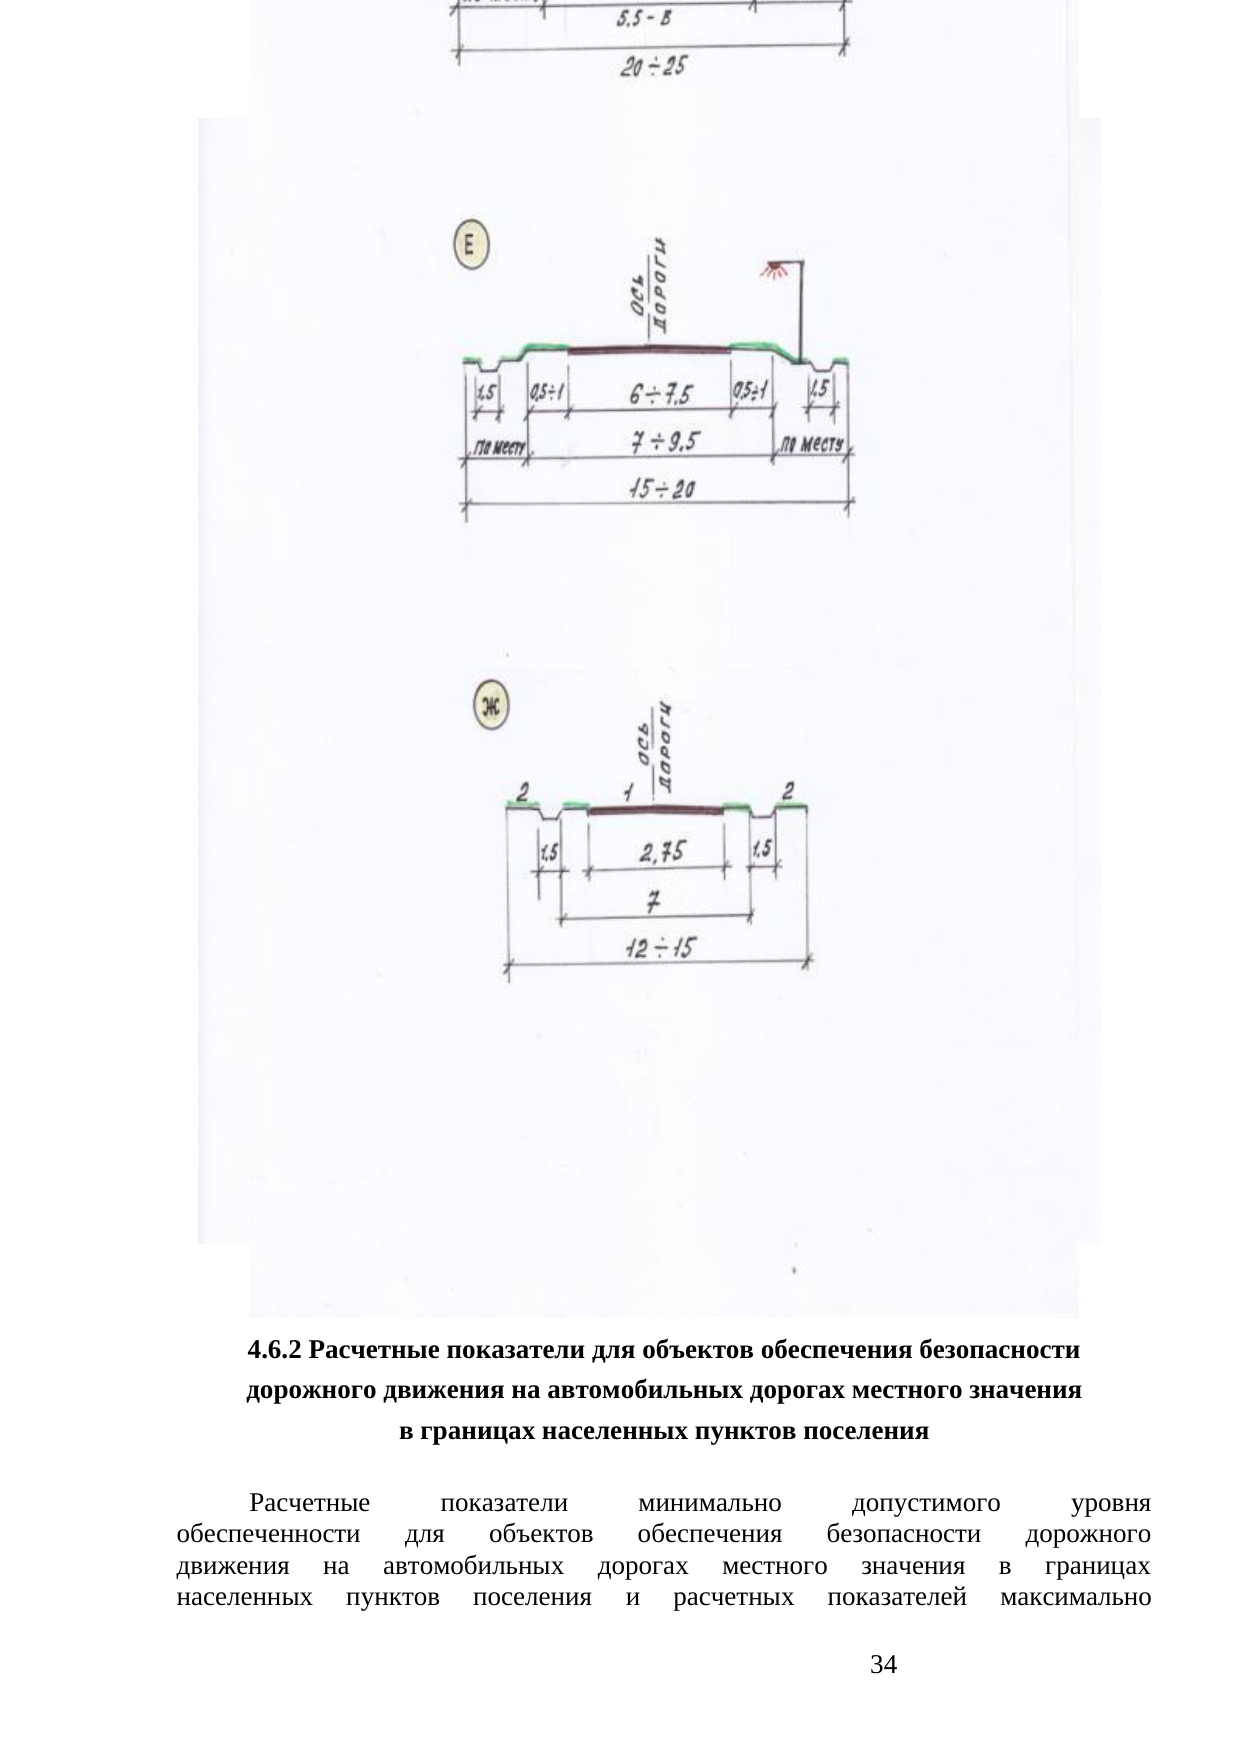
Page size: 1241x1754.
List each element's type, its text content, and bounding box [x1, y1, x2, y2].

text в границах населенных пунктов поселения [176, 1412, 1152, 1446]
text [176, 1486, 1152, 1611]
text 4.6.2 Расчетные показатели для объектов обеспечения безопасности [176, 1331, 1152, 1365]
text дорожного движения на автомобильных дорогах местного значения [176, 1372, 1152, 1405]
picture [198, 0, 1101, 1318]
